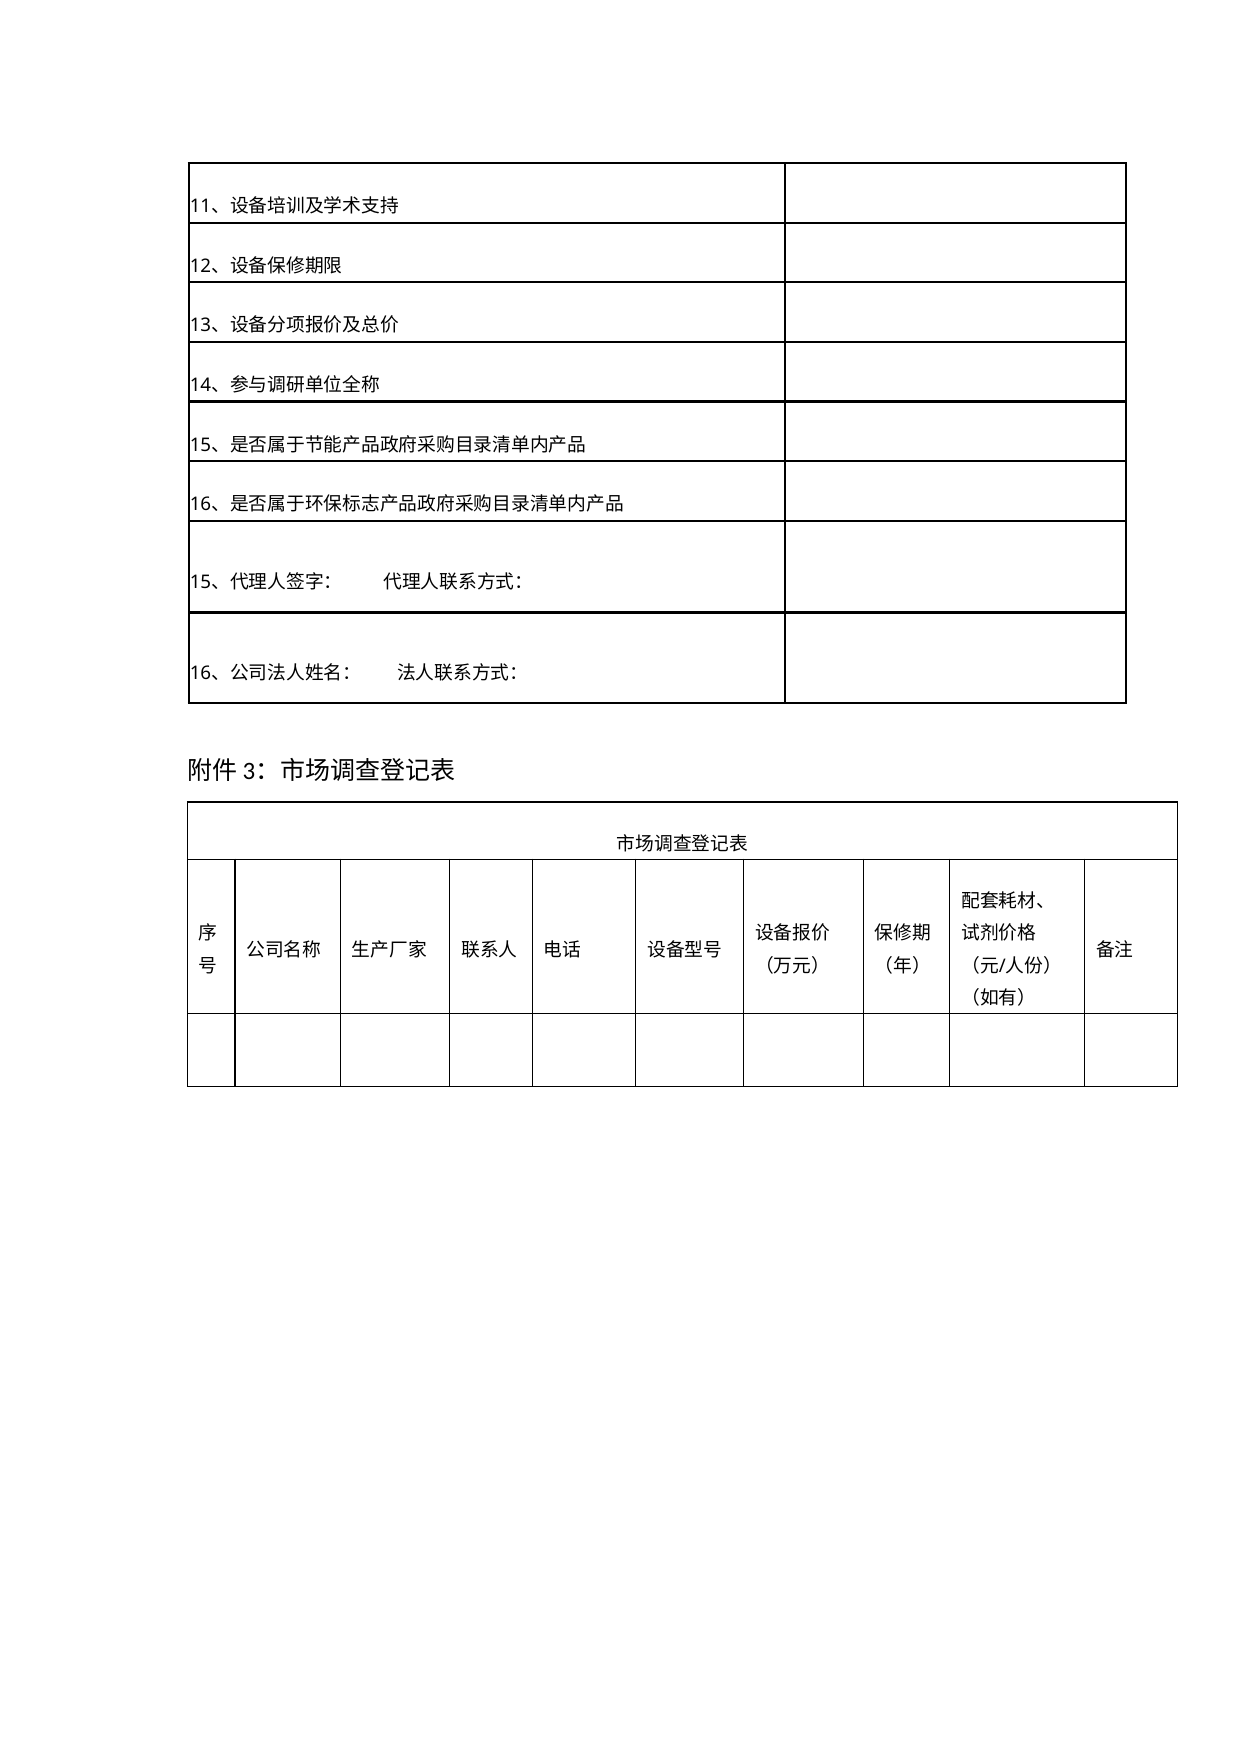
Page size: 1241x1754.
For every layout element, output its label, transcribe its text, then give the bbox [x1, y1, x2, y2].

table_cell 12、设备保修期限 [190, 224, 784, 281]
table_cell 设备报价（万元） [744, 860, 863, 1013]
table_cell [950, 1014, 1084, 1086]
table_cell [786, 343, 1125, 400]
table_cell 14、参与调研单位全称 [190, 343, 784, 400]
text 附件3：市场调查登记表 [187, 736, 1053, 801]
table_cell [450, 1014, 532, 1086]
table_cell 序号 [188, 860, 234, 1013]
table_header 市场调查登记表 [188, 803, 1177, 858]
table_cell 16、公司法人姓名： 法人联系方式： [190, 614, 784, 702]
table_cell [864, 1014, 949, 1086]
table_cell 生产厂家 [341, 860, 449, 1013]
table_cell 备注 [1085, 860, 1177, 1013]
table_cell [236, 1014, 340, 1086]
table_cell [744, 1014, 863, 1086]
table_cell [786, 164, 1125, 222]
table_cell 13、设备分项报价及总价 [190, 283, 784, 341]
table_cell [786, 462, 1125, 519]
table_cell 电话 [533, 860, 635, 1013]
table_cell [786, 403, 1125, 460]
table_cell [188, 1014, 234, 1086]
table_cell [1085, 1014, 1177, 1086]
table_cell [786, 283, 1125, 341]
table_cell [533, 1014, 635, 1086]
table_cell 15、是否属于节能产品政府采购目录清单内产品 [190, 403, 784, 460]
table_cell [786, 614, 1125, 702]
table_cell 设备型号 [636, 860, 743, 1013]
table_cell 16、是否属于环保标志产品政府采购目录清单内产品 [190, 462, 784, 519]
table_cell 联系人 [450, 860, 532, 1013]
table_cell 11、设备培训及学术支持 [190, 164, 784, 222]
table_cell [786, 522, 1125, 611]
table_cell 公司名称 [236, 860, 340, 1013]
table_cell [636, 1014, 743, 1086]
table_cell 保修期（年） [864, 860, 949, 1013]
table_cell [786, 224, 1125, 281]
table_cell 15、代理人签字： 代理人联系方式： [190, 522, 784, 611]
table_cell 配套耗材、试剂价格（元/人份）（如有） [950, 860, 1084, 1013]
table_cell [341, 1014, 449, 1086]
